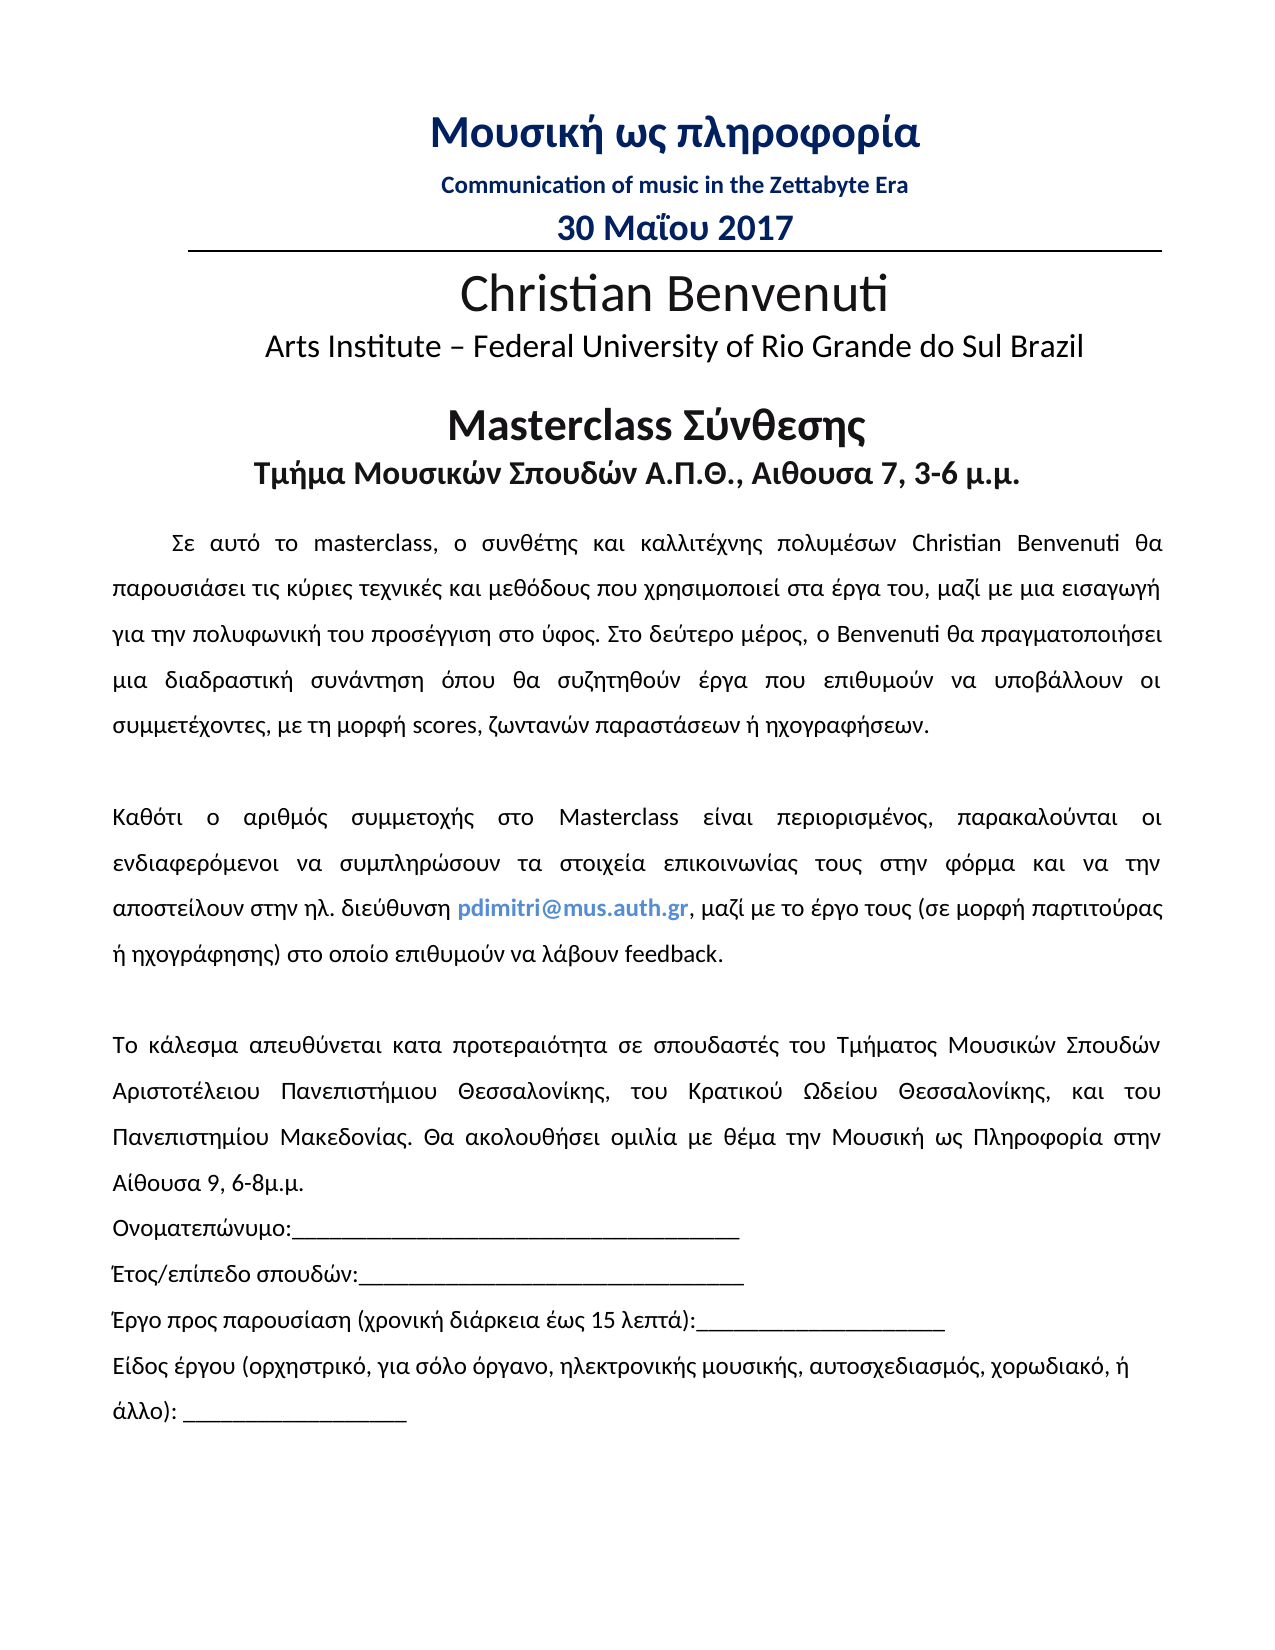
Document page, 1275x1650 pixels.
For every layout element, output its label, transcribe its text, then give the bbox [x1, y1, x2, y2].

text Σε αυτό το masterclass, ο συνθέτης και καλλιτέχνης πολυμέσων Christian Benvenuti θα παρουσιάσει τις κύριες τεχνικές και μεθόδους που χρησιμοποιεί στα έργα του, μαζί με μια εισαγωγή για την πολυφωνική του προσέγγιση στο ύφος. Στο δεύτερο μέρος, ο Benvenuti θα πραγματοποιήσει μια διαδραστική συνάντηση όπου θα συζητηθούν έργα που επιθυμούν να υποβάλλουν οι συμμετέχοντες, με τη μορφή scores, ζωντανών παραστάσεων ή ηχογραφήσεων. [112, 527, 1162, 740]
text Έργο προς παρουσίαση (χρονική διάρκεια έως 15 λεπτά):____________________ [112, 1304, 1162, 1334]
text Masterclass Σύνθεσης [112, 396, 1162, 452]
text Το κάλεσμα απευθύνεται κατα προτεραιότητα σε σπουδαστές του Τμήματος Μουσικών Σπουδών Αριστοτέλειου Πανεπιστήμιου Θεσσαλονίκης, του Κρατικού Ωδείου Θεσσαλονίκης, και του Πανεπιστημίου Μακεδονίας. Θα ακολουθήσει ομιλία με θέμα την Μουσική ως Πληροφορία στην Αίθουσα 9, 6-8μ.μ. [112, 1030, 1162, 1197]
text Christian Benvenuti [187, 258, 1162, 325]
text 30 Μαΐου 2017 [187, 204, 1162, 252]
text Είδος έργου (ορχηστρικό, για σόλο όργανο, ηλεκτρονικής μουσικής, αυτοσχεδιασμός, χορωδιακό, ή άλλο): __________________ [112, 1350, 1162, 1426]
text Τμήμα Μουσικών Σπουδών Α.Π.Θ., Αιθουσα 7, 3-6 μ.μ. [112, 452, 1162, 493]
text Καθότι ο αριθμός συμμετοχής στο Masterclass είναι περιορισμένος, παρακαλούνται οι ενδιαφερόμενοι να συμπληρώσουν τα στοιχεία επικοινωνίας τους στην φόρμα και να την αποστείλουν στην ηλ. διεύθυνση pdimitri@mus.auth.gr, μαζί με το έργο τους (σε μορφή παρτιτούρας ή ηχογράφησης) στο οποίο επιθυμούν να λάβουν feedback. [112, 801, 1162, 969]
text Μουσική ως πληροφορία [187, 103, 1162, 159]
text Communication of music in the Zettabyte Era [187, 169, 1162, 200]
text Arts Institute – Federal University of Rio Grande do Sul Brazil [187, 325, 1162, 365]
text Ονοματεπώνυμο:____________________________________ [112, 1213, 1162, 1243]
text Έτος/επίπεδο σπουδών:_______________________________ [112, 1258, 1162, 1289]
